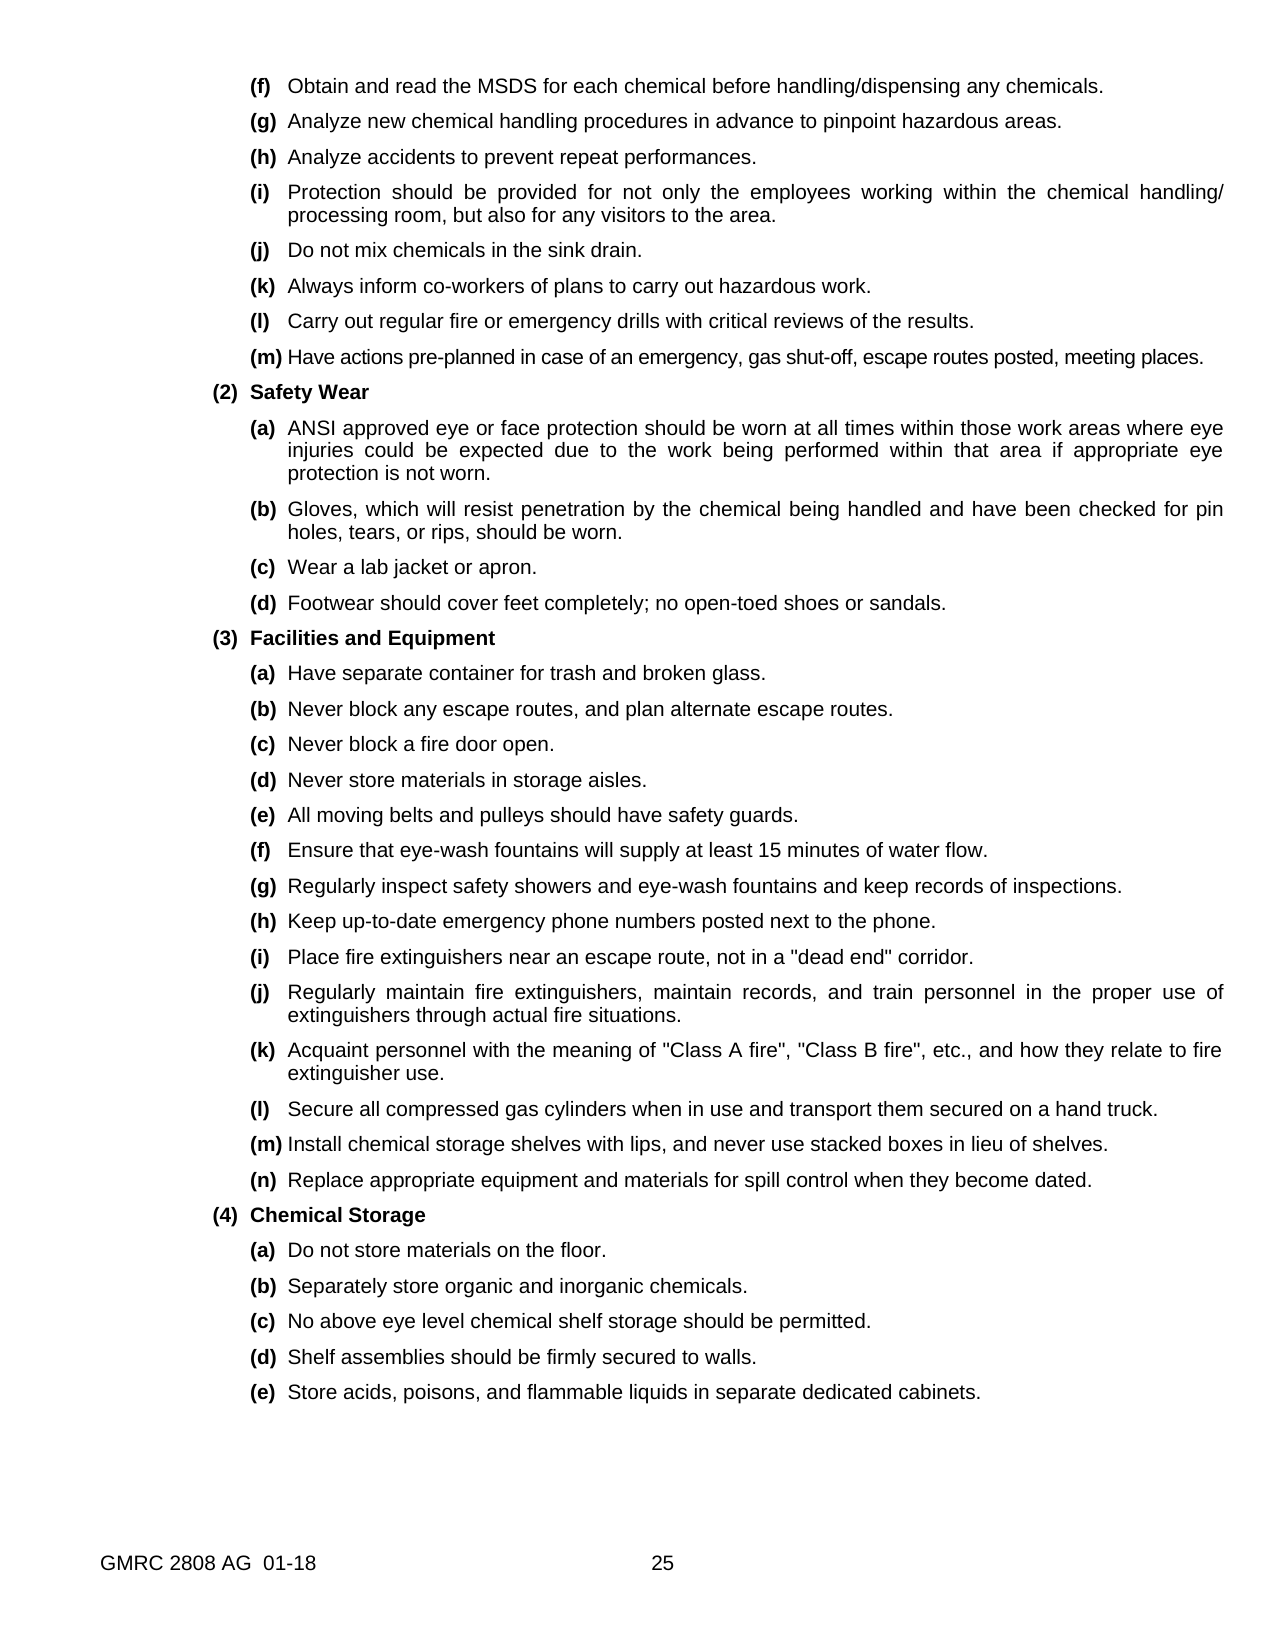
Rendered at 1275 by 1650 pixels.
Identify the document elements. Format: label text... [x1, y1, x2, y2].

text (h) Keep up-to-date emergency phone numbers posted next to the phone. [250, 910, 1225, 933]
text (2) Safety Wear [212, 381, 1225, 404]
text (d) Never store materials in storage aisles. [250, 769, 1225, 792]
text (f) Ensure that eye-wash fountains will supply at least 15 minutes of water flow. [250, 839, 1225, 862]
text (4) Chemical Storage [212, 1204, 1225, 1227]
text (n) Replace appropriate equipment and materials for spill control when they become dated. [250, 1169, 1225, 1192]
text (e) All moving belts and pulleys should have safety guards. [250, 804, 1225, 827]
text (d) Shelf assemblies should be firmly secured to walls. [250, 1346, 1225, 1369]
text (a) Do not store materials on the floor. [250, 1239, 1225, 1262]
text (i) Place fire extinguishers near an escape route, not in a "dead end" corridor. [250, 946, 1225, 969]
text (a) ANSI approved eye or face protection should be worn at all times within those work areas where eye injuries could be expected due to the work being performed within that area if appropriate eye protection is not worn. [250, 417, 1225, 485]
text (g) Analyze new chemical handling procedures in advance to pinpoint hazardous areas. [250, 110, 1225, 133]
text (k) Always inform co-workers of plans to carry out hazardous work. [250, 275, 1225, 298]
text (j) Regularly maintain fire extinguishers, maintain records, and train personnel in the proper use of extinguishers through actual fire situations. [250, 981, 1225, 1027]
text (c) Never block a fire door open. [250, 733, 1225, 756]
text (e) Store acids, poisons, and flammable liquids in separate dedicated cabinets. [250, 1381, 1225, 1404]
text (a) Have separate container for trash and broken glass. [250, 662, 1225, 685]
text (d) Footwear should cover feet completely; no open-toed shoes or sandals. [250, 592, 1225, 614]
text (f) Obtain and read the MSDS for each chemical before handling/dispensing any chemicals. [250, 75, 1225, 98]
text (c) Wear a lab jacket or apron. [250, 556, 1225, 579]
text (l) Carry out regular fire or emergency drills with critical reviews of the results. [250, 310, 1225, 333]
text (3) Facilities and Equipment [212, 627, 1225, 650]
text (j) Do not mix chemicals in the sink drain. [250, 239, 1225, 262]
text (b) Gloves, which will resist penetration by the chemical being handled and have been checked for pin holes, tears, or rips, should be worn. [250, 498, 1225, 544]
text (h) Analyze accidents to prevent repeat performances. [250, 146, 1225, 169]
text (l) Secure all compressed gas cylinders when in use and transport them secured on a hand truck. [250, 1098, 1225, 1121]
text (b) Never block any escape routes, and plan alternate escape routes. [250, 698, 1225, 721]
text (c) No above eye level chemical shelf storage should be permitted. [250, 1310, 1225, 1333]
text (b) Separately store organic and inorganic chemicals. [250, 1275, 1225, 1298]
text (m) Have actions pre-planned in case of an emergency, gas shut-off, escape routes posted, meeting places. [250, 346, 1225, 369]
text (k) Acquaint personnel with the meaning of "Class A fire", "Class B fire", etc., and how they relate to fire extinguisher use. [250, 1039, 1225, 1085]
text (g) Regularly inspect safety showers and eye-wash fountains and keep records of inspections. [250, 875, 1225, 898]
text (i) Protection should be provided for not only the employees working within the chemical handling/ processing room, but also for any visitors to the area. [250, 181, 1225, 227]
text (m) Install chemical storage shelves with lips, and never use stacked boxes in lieu of shelves. [250, 1133, 1225, 1156]
